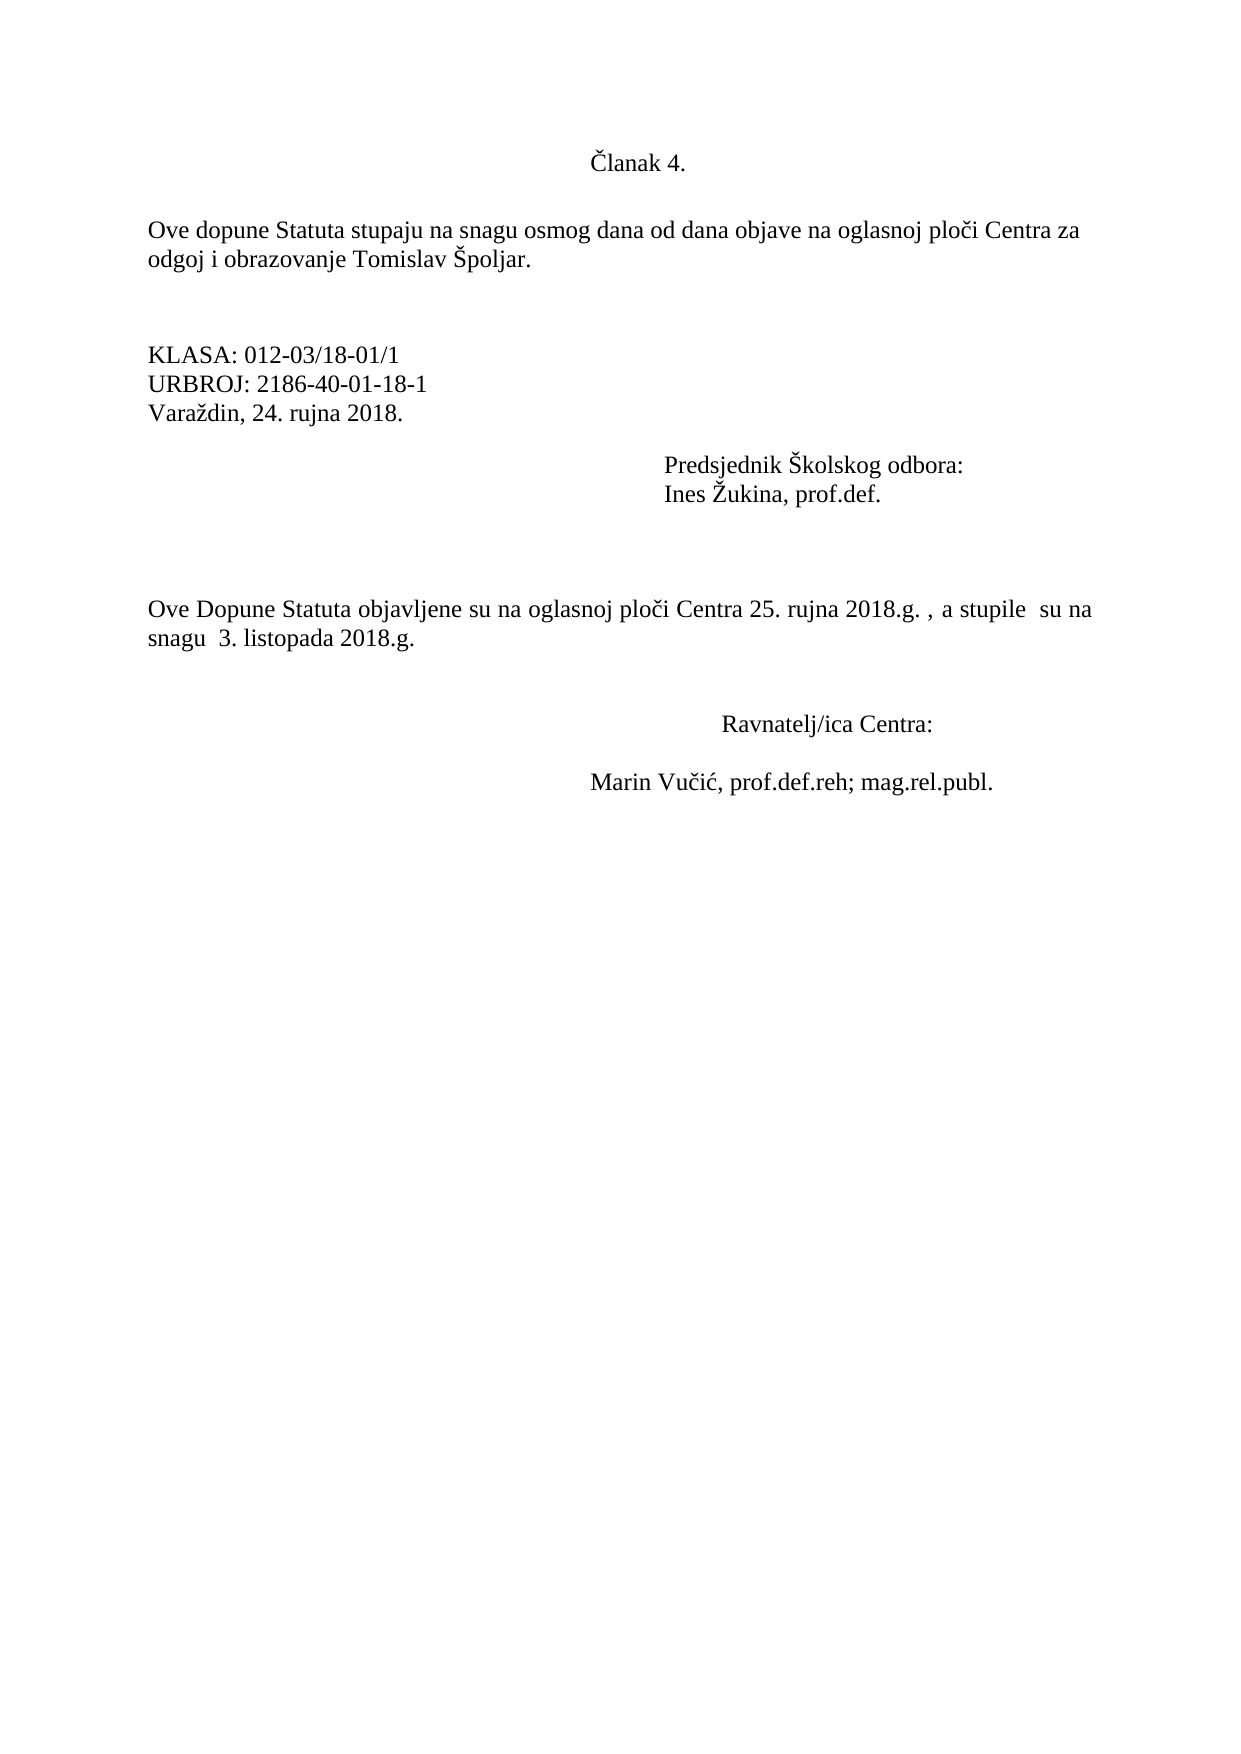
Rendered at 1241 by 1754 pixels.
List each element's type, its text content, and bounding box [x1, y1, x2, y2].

text Marin Vučić, prof.def.reh; mag.rel.publ. [516, 767, 1093, 795]
text URBROJ: 2186-40-01-18-1 [148, 369, 1093, 398]
text Ove dopune Statuta stupaju na snagu osmog dana od dana objave na oglasnoj ploči Centra za odgoj i obrazovanje Tomislav Špoljar. [148, 215, 1093, 273]
text Članak 4. [148, 148, 1093, 176]
text KLASA: 012-03/18-01/1 [148, 340, 1093, 369]
text Ines Žukina, prof.def. [590, 479, 1093, 508]
text Predsjednik Školskog odbora: [148, 450, 1093, 479]
text Varaždin, 24. rujna 2018. [148, 398, 1093, 426]
text Ravnatelj/ica Centra: [590, 709, 1093, 738]
text Ove Dopune Statuta objavljene su na oglasnoj ploči Centra 25. rujna 2018.g. , a stupile su na snagu 3. listopada 2018.g. [148, 594, 1093, 652]
